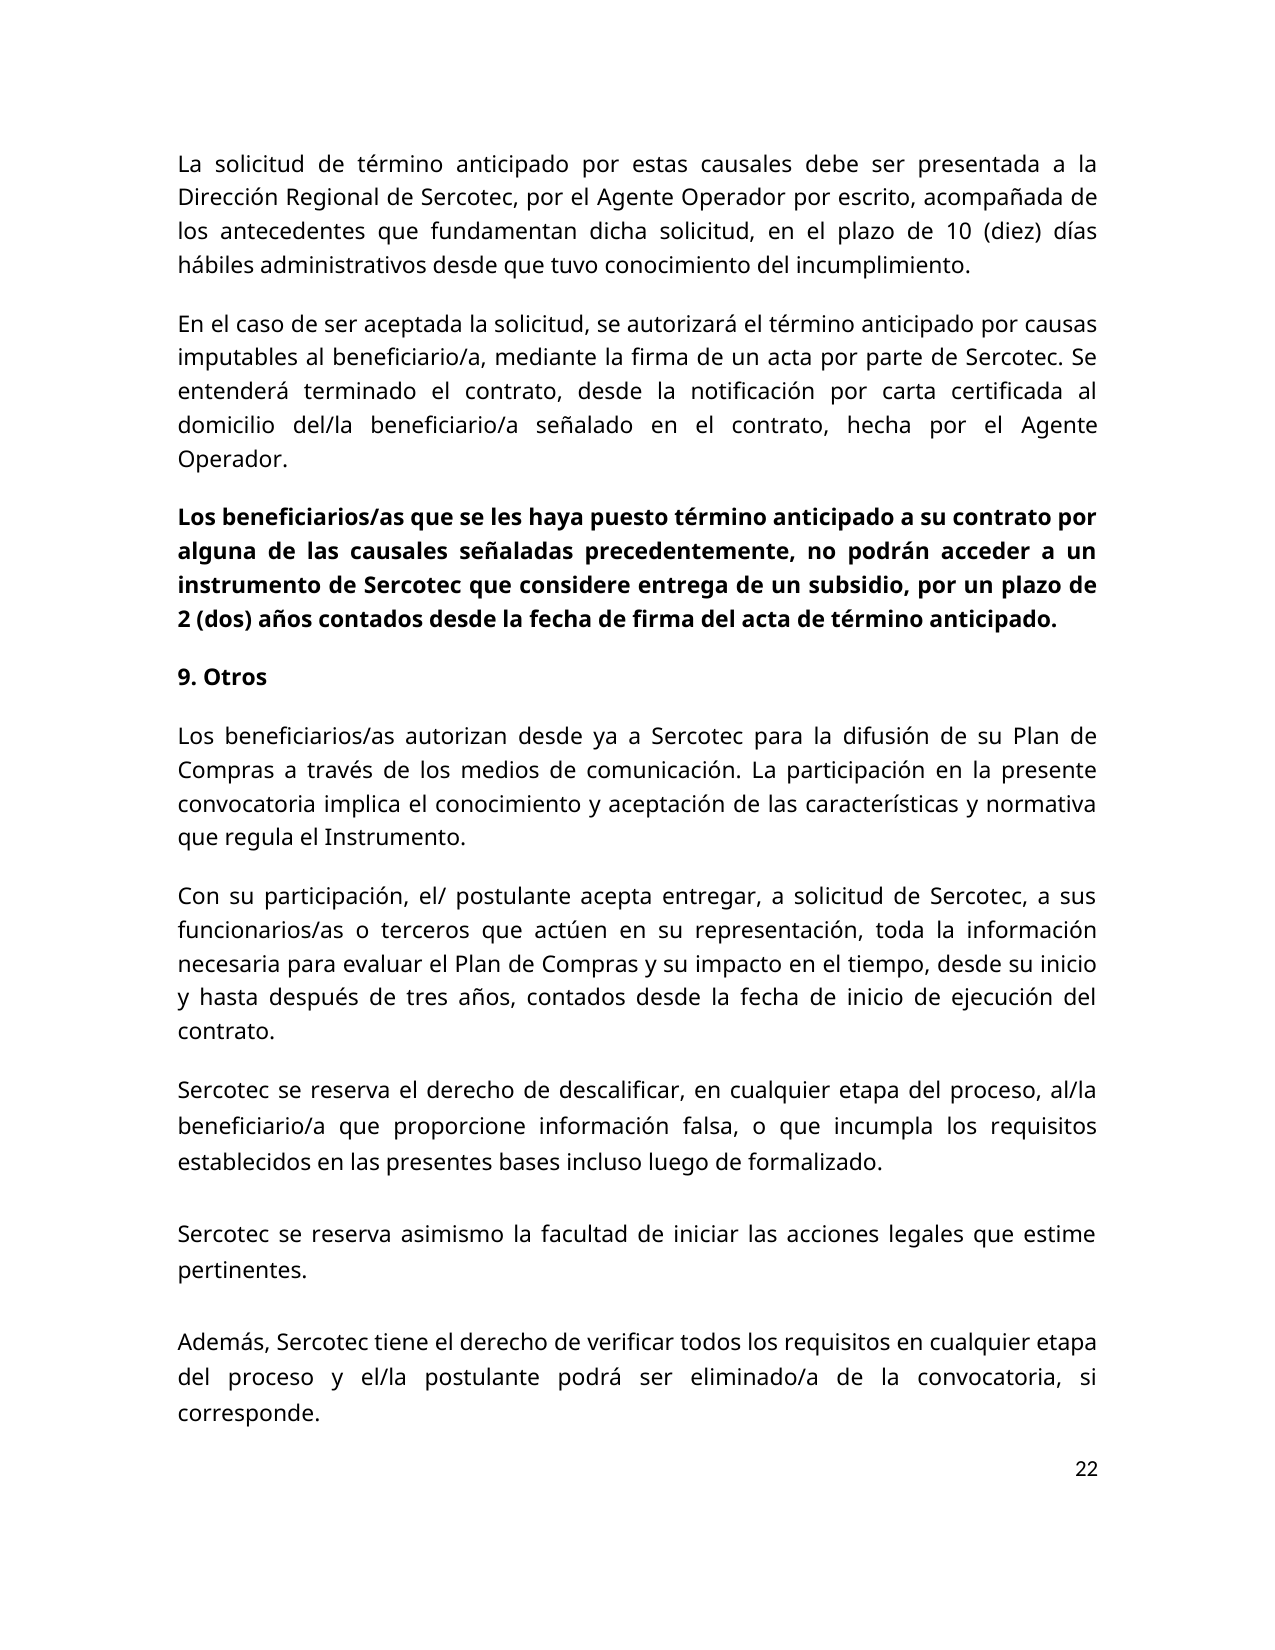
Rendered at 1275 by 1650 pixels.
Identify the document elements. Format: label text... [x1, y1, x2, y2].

text Los beneficiarios/as que se les haya puesto término anticipado a su contrato por alguna de las causales señaladas precedentemente, no podrán acceder a un instrumento de Sercotec que considere entrega de un subsidio, por un plazo de 2 (dos) años contados desde la fecha de firma del acta de término anticipado. [177, 501, 1098, 634]
text 9. Otros [177, 661, 1098, 693]
text La solicitud de término anticipado por estas causales debe ser presentada a la Dirección Regional de Sercotec, por el Agente Operador por escrito, acompañada de los antecedentes que fundamentan dicha solicitud, en el plazo de 10 (diez) días hábiles administrativos desde que tuvo conocimiento del incumplimiento. [177, 148, 1098, 280]
text En el caso de ser aceptada la solicitud, se autorizará el término anticipado por causas imputables al beneficiario/a, mediante la firma de un acta por parte de Sercotec. Se entenderá terminado el contrato, desde la notificación por carta certificada al domicilio del/la beneficiario/a señalado en el contrato, hecha por el Agente Operador. [177, 308, 1098, 474]
text Con su participación, el/ postulante acepta entregar, a solicitud de Sercotec, a sus funcionarios/as o terceros que actúen en su representación, toda la información necesaria para evaluar el Plan de Compras y su impacto en el tiempo, desde su inicio y hasta después de tres años, contados desde la fecha de inicio de ejecución del contrato. [177, 880, 1098, 1046]
text Sercotec se reserva asimismo la facultad de iniciar las acciones legales que estime pertinentes. [177, 1218, 1098, 1285]
text Además, Sercotec tiene el derecho de verificar todos los requisitos en cualquier etapa del proceso y el/la postulante podrá ser eliminado/a de la convocatoria, si corresponde. [177, 1325, 1098, 1428]
text Los beneficiarios/as autorizan desde ya a Sercotec para la difusión de su Plan de Compras a través de los medios de comunicación. La participación en la presente convocatoria implica el conocimiento y aceptación de las características y normativa que regula el Instrumento. [177, 720, 1098, 853]
text Sercotec se reserva el derecho de descalificar, en cualquier etapa del proceso, al/la beneficiario/a que proporcione información falsa, o que incumpla los requisitos establecidos en las presentes bases incluso luego de formalizado. [177, 1074, 1098, 1177]
